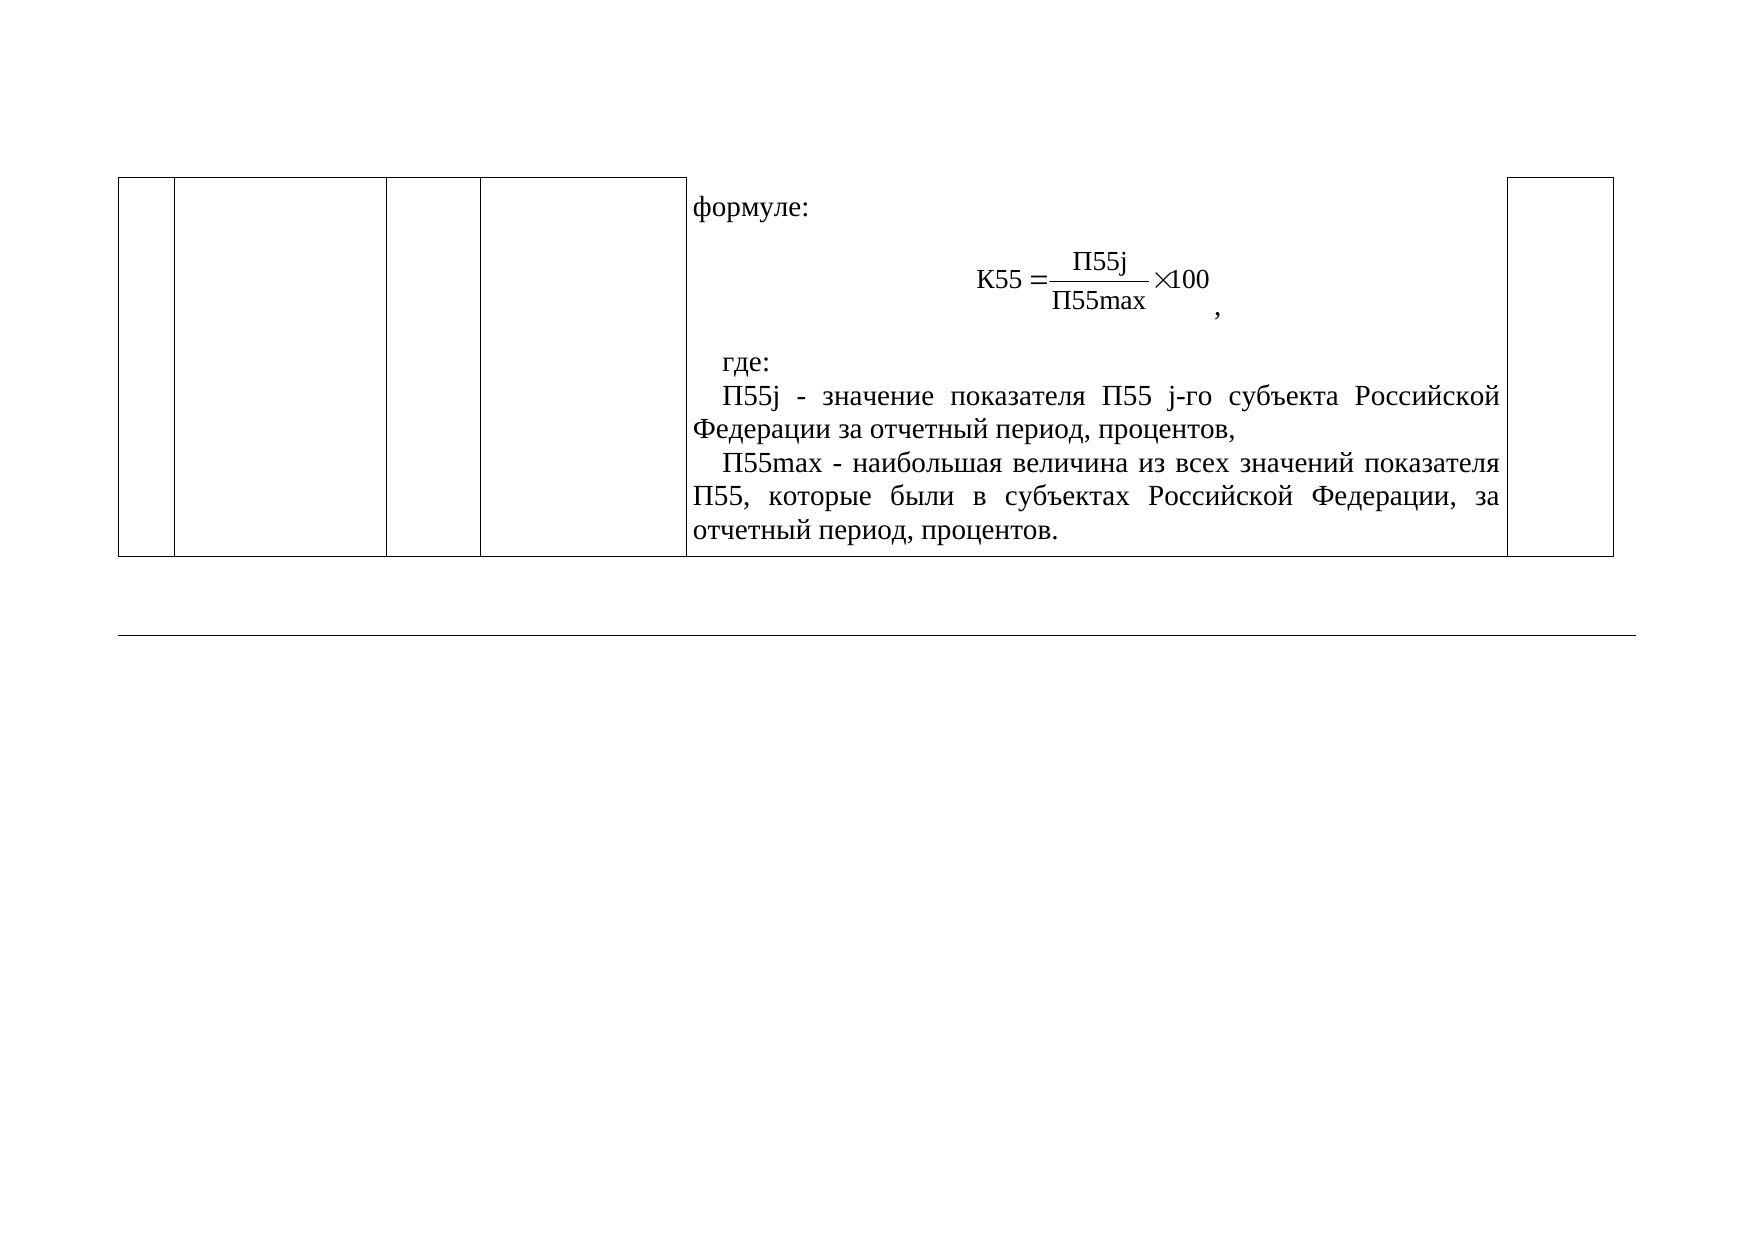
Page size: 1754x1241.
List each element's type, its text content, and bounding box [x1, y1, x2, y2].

table_cell , [687, 233, 1507, 332]
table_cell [687, 177, 1507, 233]
table_cell где: П55j - значение показателя П55 j-го субъекта Российской Федерации за отчетный период, процентов, П55max - наибольшая величина из всех значений показателя П55, которые были в субъектах Российской Федерации, за отчетный период, процентов. [687, 333, 1507, 556]
